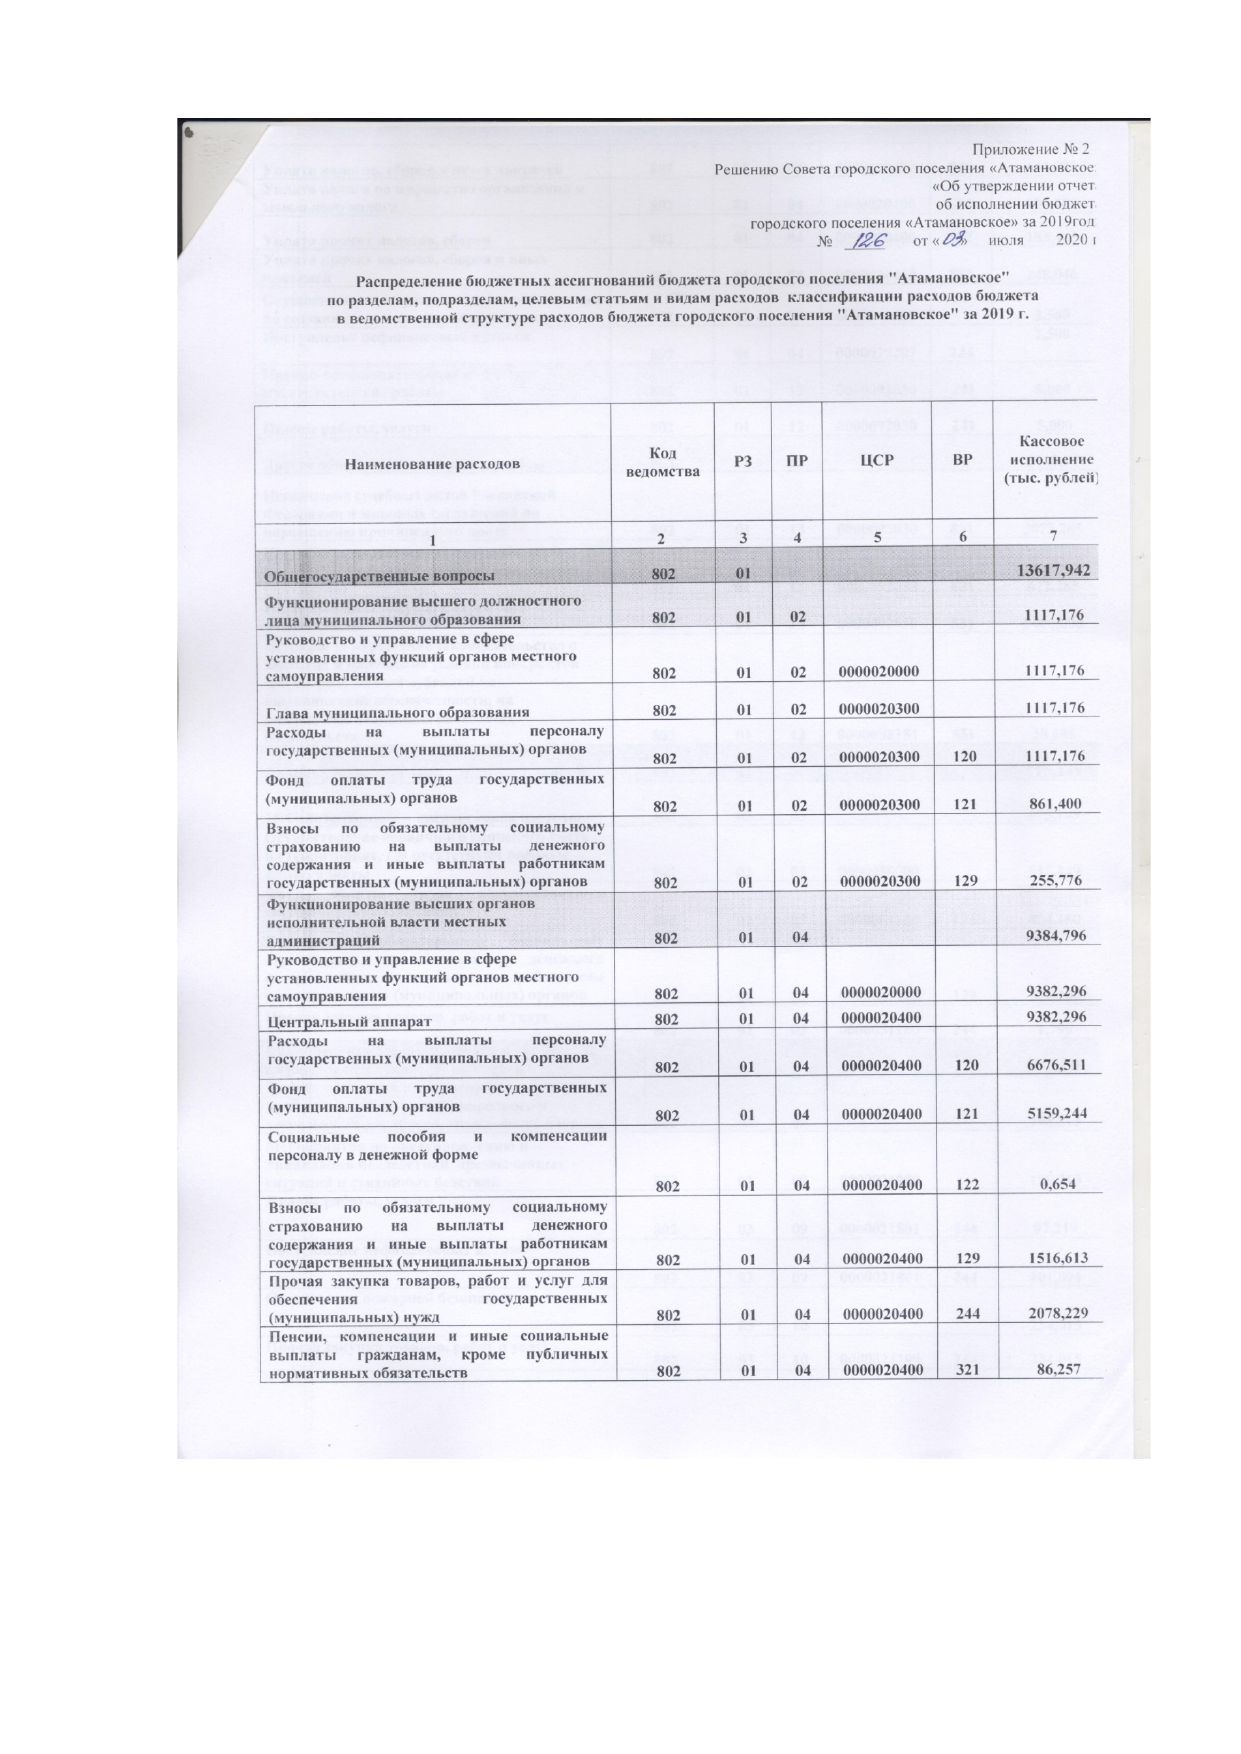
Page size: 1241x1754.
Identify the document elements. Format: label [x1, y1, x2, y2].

picture [177, 118, 1151, 1459]
